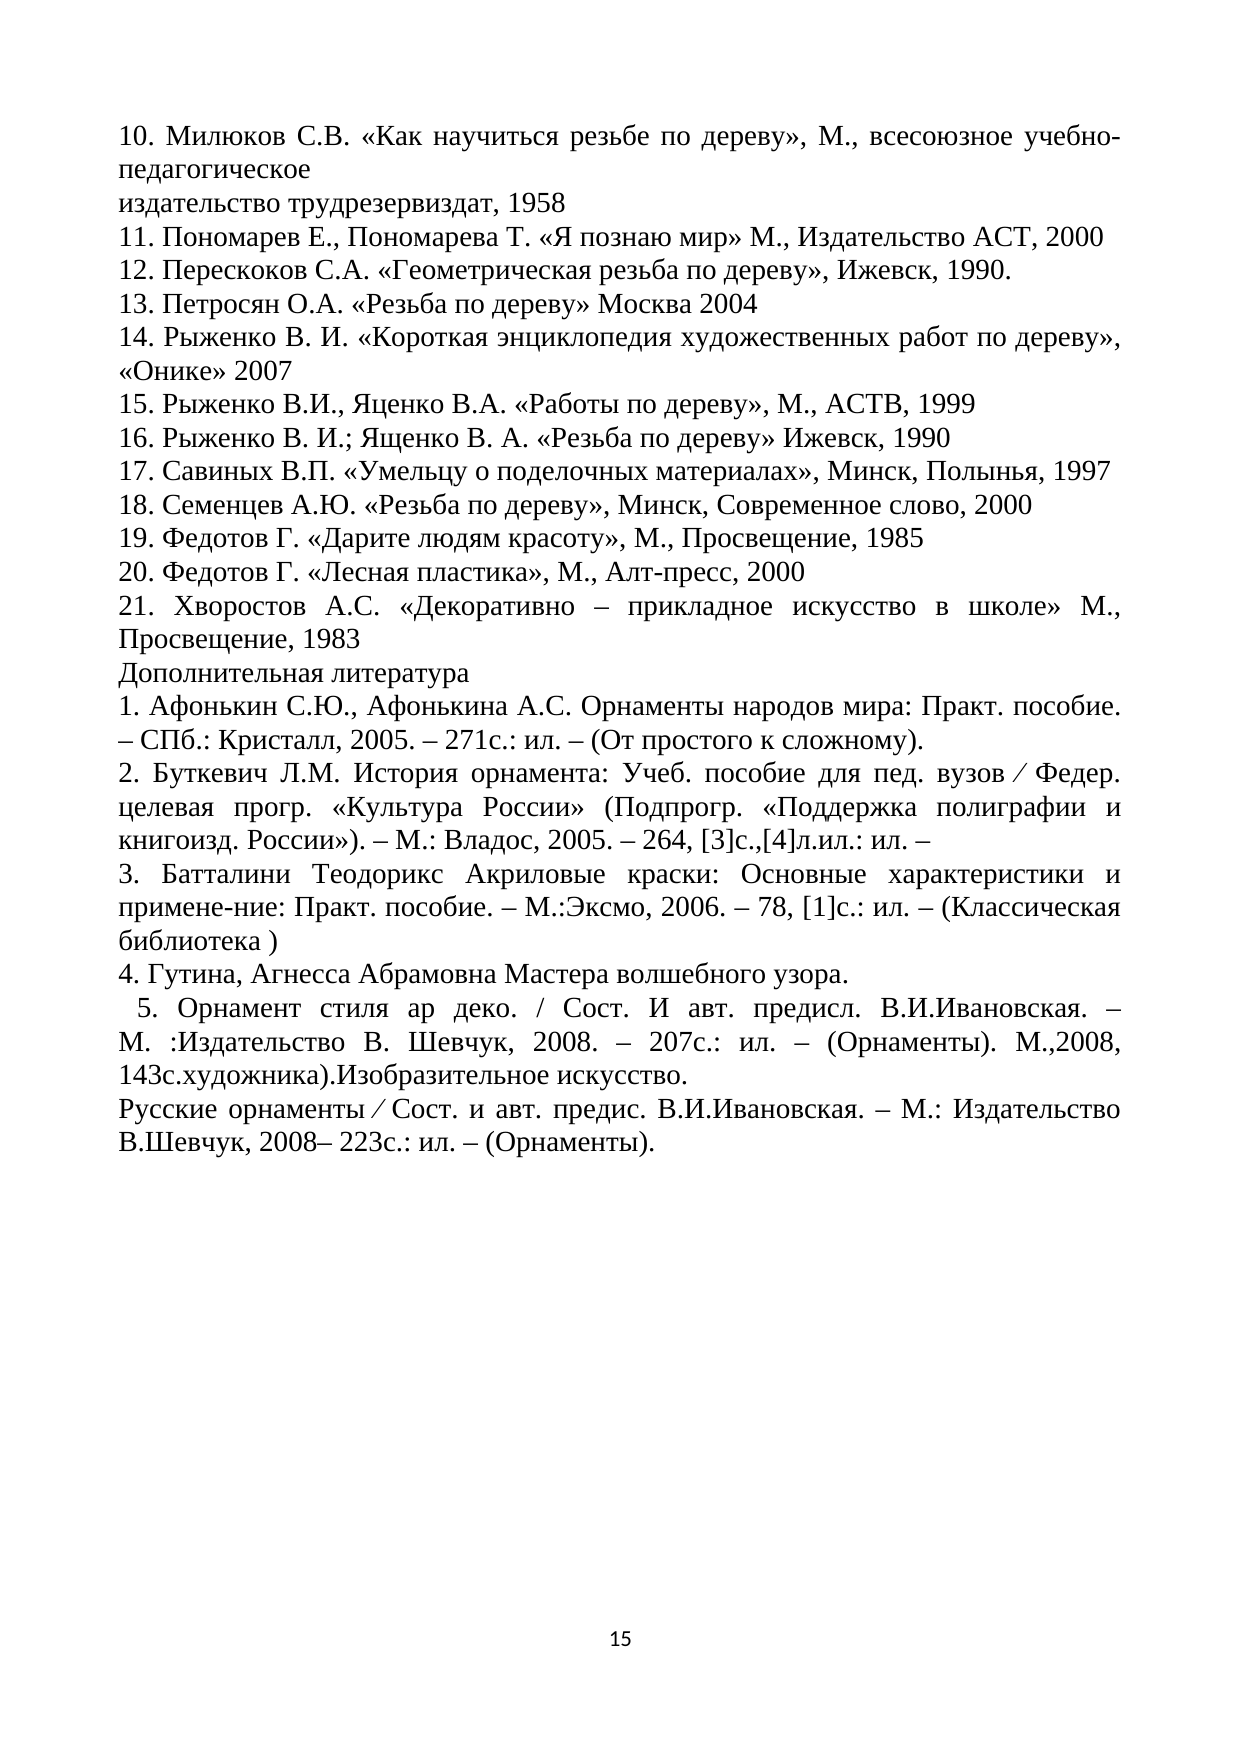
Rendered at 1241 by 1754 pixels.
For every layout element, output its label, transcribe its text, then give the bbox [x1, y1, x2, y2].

text 14. Рыженко В. И. «Короткая энциклопедия художественных работ по дереву», «Онике» 2007 [118, 319, 1122, 386]
text 17. Савиных В.П. «Умельцу о поделочных материалах», Минск, Полынья, 1997 [118, 453, 1122, 487]
text 13. Петросян О.А. «Резьба по дереву» Москва 2004 [118, 286, 1122, 319]
text 1. Афонькин С.Ю., Афонькина А.С. Орнаменты народов мира: Практ. пособие. – СПб.: Кристалл, 2005. – 271с.: ил. – (От простого к сложному). [118, 688, 1122, 755]
text 15. Рыженко В.И., Яценко В.А. «Работы по дереву», М., АСТВ, 1999 [118, 386, 1122, 420]
text издательство трудрезервиздат, 1958 [118, 185, 1122, 219]
text 16. Рыженко В. И.; Ященко В. А. «Резьба по дереву» Ижевск, 1990 [118, 420, 1122, 453]
text 5. Орнамент стиля ар деко. / Сост. И авт. предисл. В.И.Ивановская. – М. :Издательство В. Шевчук, 2008. – 207с.: ил. – (Орнаменты). М.,2008, 143с.художника).Изобразительное искусство. [118, 990, 1122, 1091]
text Русские орнаменты ∕ Сост. и авт. предис. В.И.Ивановская. – М.: Издательство В.Шевчук, 2008– 223с.: ил. – (Орнаменты). [118, 1091, 1122, 1158]
text 19. Федотов Г. «Дарите людям красоту», М., Просвещение, 1985 [118, 521, 1122, 554]
text 20. Федотов Г. «Лесная пластика», М., Алт-пресс, 2000 [118, 554, 1122, 588]
text 18. Семенцев А.Ю. «Резьба по дереву», Минск, Современное слово, 2000 [118, 487, 1122, 521]
text 21. Хворостов А.С. «Декоративно – прикладное искусство в школе» М., Просвещение, 1983 [118, 588, 1122, 655]
text 2. Буткевич Л.М. История орнамента: Учеб. пособие для пед. вузов ∕ Федер. целевая прогр. «Культура России» (Подпрогр. «Поддержка полиграфии и книгоизд. России»). – М.: Владос, 2005. – 264, [3]с.,[4]л.ил.: ил. – [118, 755, 1122, 856]
text 3. Батталини Теодорикс Акриловые краски: Основные характеристики и примене-ние: Практ. пособие. – М.:Эксмо, 2006. – 78, [1]с.: ил. – (Классическая библиотека ) [118, 856, 1122, 957]
text Дополнительная литература [118, 655, 1122, 688]
text 11. Пономарев Е., Пономарева Т. «Я познаю мир» М., Издательство АСТ, 2000 [118, 219, 1122, 252]
text 10. Милюков С.В. «Как научиться резьбе по дереву», М., всесоюзное учебно-педагогическое [118, 118, 1122, 185]
text 12. Перескоков С.А. «Геометрическая резьба по дереву», Ижевск, 1990. [118, 252, 1122, 286]
text 4. Гутина, Агнесса Абрамовна Мастера волшебного узора. [118, 957, 1122, 990]
